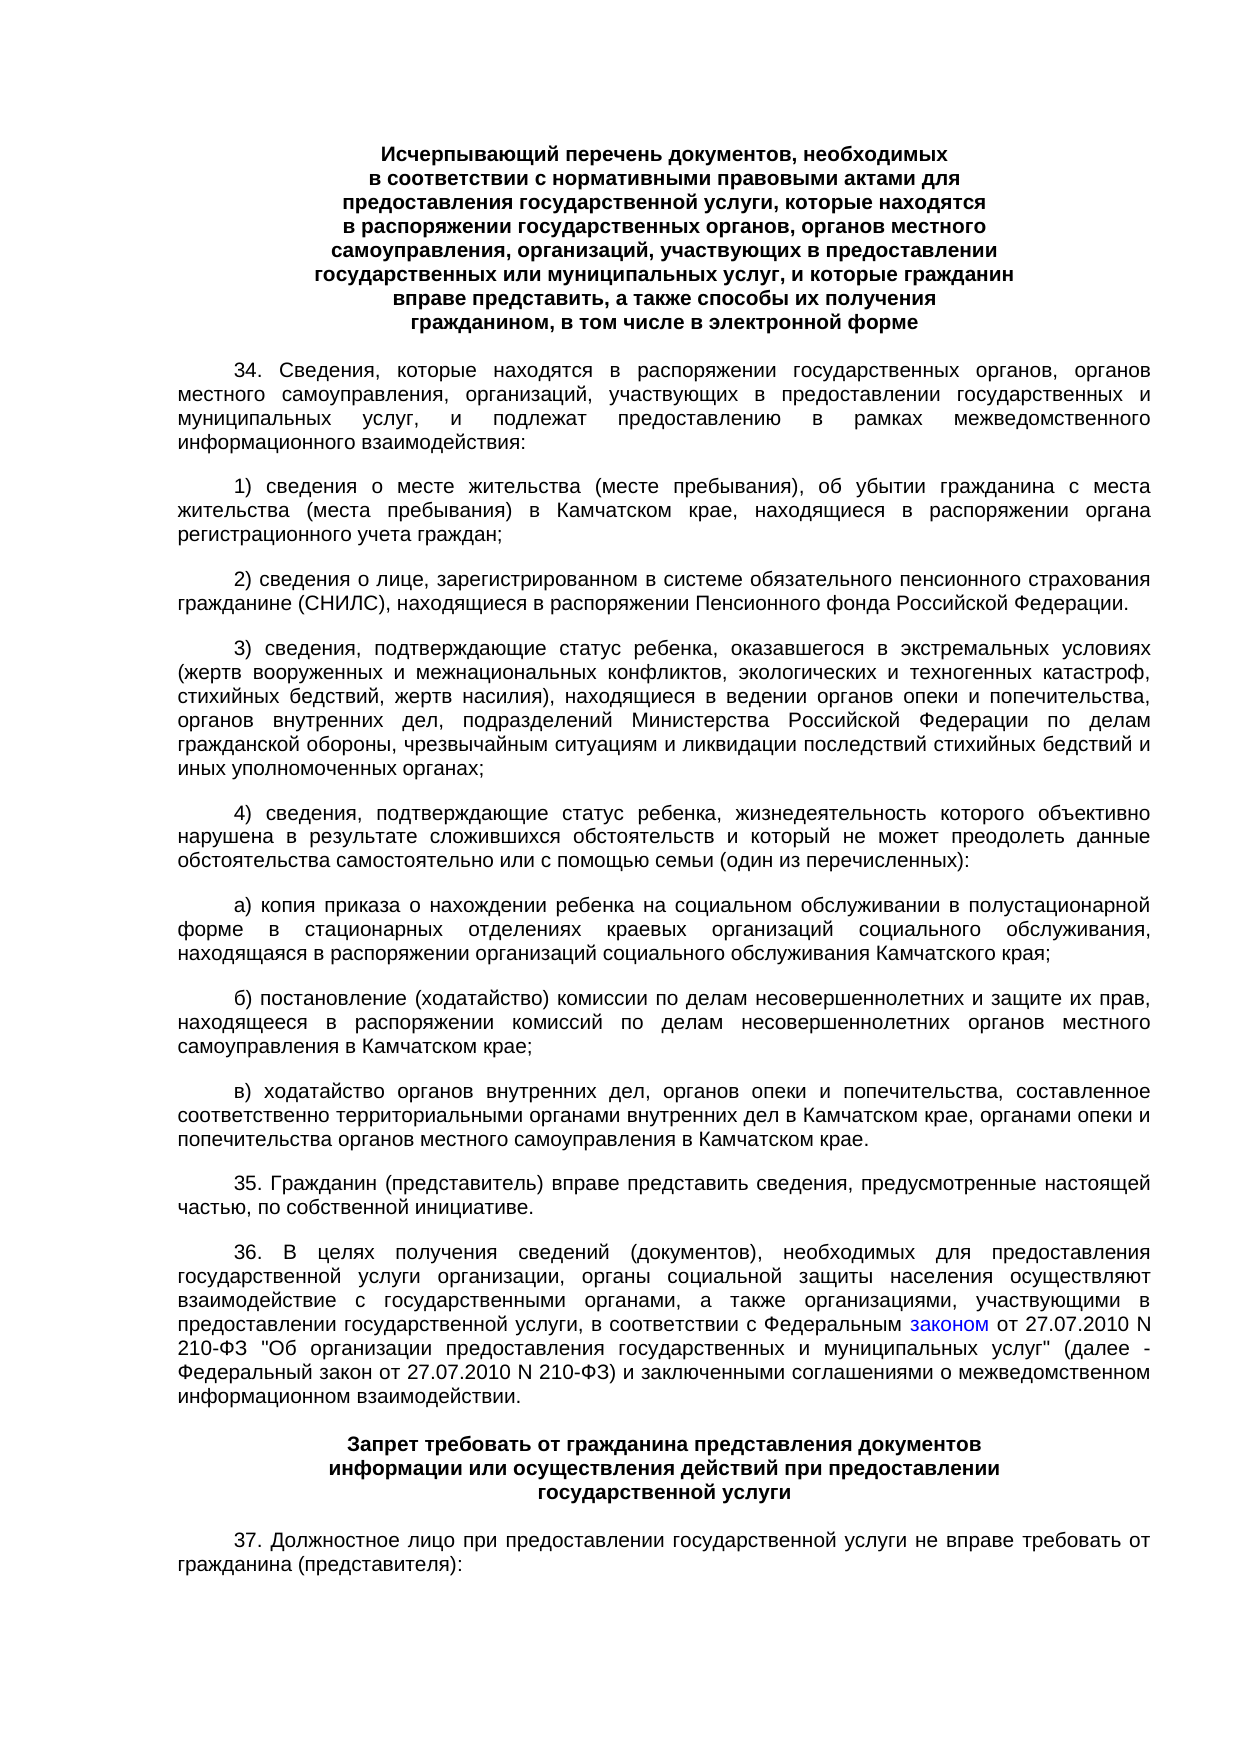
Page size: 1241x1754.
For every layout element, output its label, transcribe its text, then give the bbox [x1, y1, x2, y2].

title самоуправления, организаций, участвующих в предоставлении [177, 238, 1152, 262]
title государственных или муниципальных услуг, и которые гражданин [177, 262, 1152, 286]
title Запрет требовать от гражданина представления документов [177, 1432, 1152, 1456]
title в распоряжении государственных органов, органов местного [177, 214, 1152, 238]
title Исчерпывающий перечень документов, необходимых [177, 142, 1152, 166]
text 36. В целях получения сведений (документов), необходимых для предоставления государственной услуги организации, органы социальной защиты населения осуществляют взаимодействие с государственными органами, а также организациями, участвующими в предоставлении государственной услуги, в соответствии с Федеральным законом от 27.07.2010 N 210-ФЗ "Об организации предоставления государственных и муниципальных услуг" (далее - Федеральный закон от 27.07.2010 N 210-ФЗ) и заключенными соглашениями о межведомственном информационном взаимодействии. [177, 1240, 1152, 1408]
text 2) сведения о лице, зарегистрированном в системе обязательного пенсионного страхования гражданине (СНИЛС), находящиеся в распоряжении Пенсионного фонда Российской Федерации. [177, 567, 1152, 615]
text 4) сведения, подтверждающие статус ребенка, жизнедеятельность которого объективно нарушена в результате сложившихся обстоятельств и который не может преодолеть данные обстоятельства самостоятельно или с помощью семьи (один из перечисленных): [177, 800, 1152, 872]
text б) постановление (ходатайство) комиссии по делам несовершеннолетних и защите их прав, находящееся в распоряжении комиссий по делам несовершеннолетних органов местного самоуправления в Камчатском крае; [177, 986, 1152, 1058]
title предоставления государственной услуги, которые находятся [177, 190, 1152, 214]
title вправе представить, а также способы их получения [177, 286, 1152, 310]
text 34. Сведения, которые находятся в распоряжении государственных органов, органов местного самоуправления, организаций, участвующих в предоставлении государственных и муниципальных услуг, и подлежат предоставлению в рамках межведомственного информационного взаимодействия: [177, 358, 1152, 453]
title в соответствии с нормативными правовыми актами для [177, 166, 1152, 190]
text 35. Гражданин (представитель) вправе представить сведения, предусмотренные настоящей частью, по собственной инициативе. [177, 1171, 1152, 1219]
text 1) сведения о месте жительства (месте пребывания), об убытии гражданина с места жительства (места пребывания) в Камчатском крае, находящиеся в распоряжении органа регистрационного учета граждан; [177, 474, 1152, 546]
title гражданином, в том числе в электронной форме [177, 310, 1152, 334]
text 3) сведения, подтверждающие статус ребенка, оказавшегося в экстремальных условиях (жертв вооруженных и межнациональных конфликтов, экологических и техногенных катастроф, стихийных бедствий, жертв насилия), находящиеся в ведении органов опеки и попечительства, органов внутренних дел, подразделений Министерства Российской Федерации по делам гражданской обороны, чрезвычайным ситуациям и ликвидации последствий стихийных бедствий и иных уполномоченных органах; [177, 636, 1152, 779]
text а) копия приказа о нахождении ребенка на социальном обслуживании в полустационарной форме в стационарных отделениях краевых организаций социального обслуживания, находящаяся в распоряжении организаций социального обслуживания Камчатского края; [177, 893, 1152, 965]
text 37. Должностное лицо при предоставлении государственной услуги не вправе требовать от гражданина (представителя): [177, 1527, 1152, 1575]
title государственной услуги [177, 1479, 1152, 1503]
title информации или осуществления действий при предоставлении [177, 1456, 1152, 1479]
text в) ходатайство органов внутренних дел, органов опеки и попечительства, составленное соответственно территориальными органами внутренних дел в Камчатском крае, органами опеки и попечительства органов местного самоуправления в Камчатском крае. [177, 1078, 1152, 1150]
